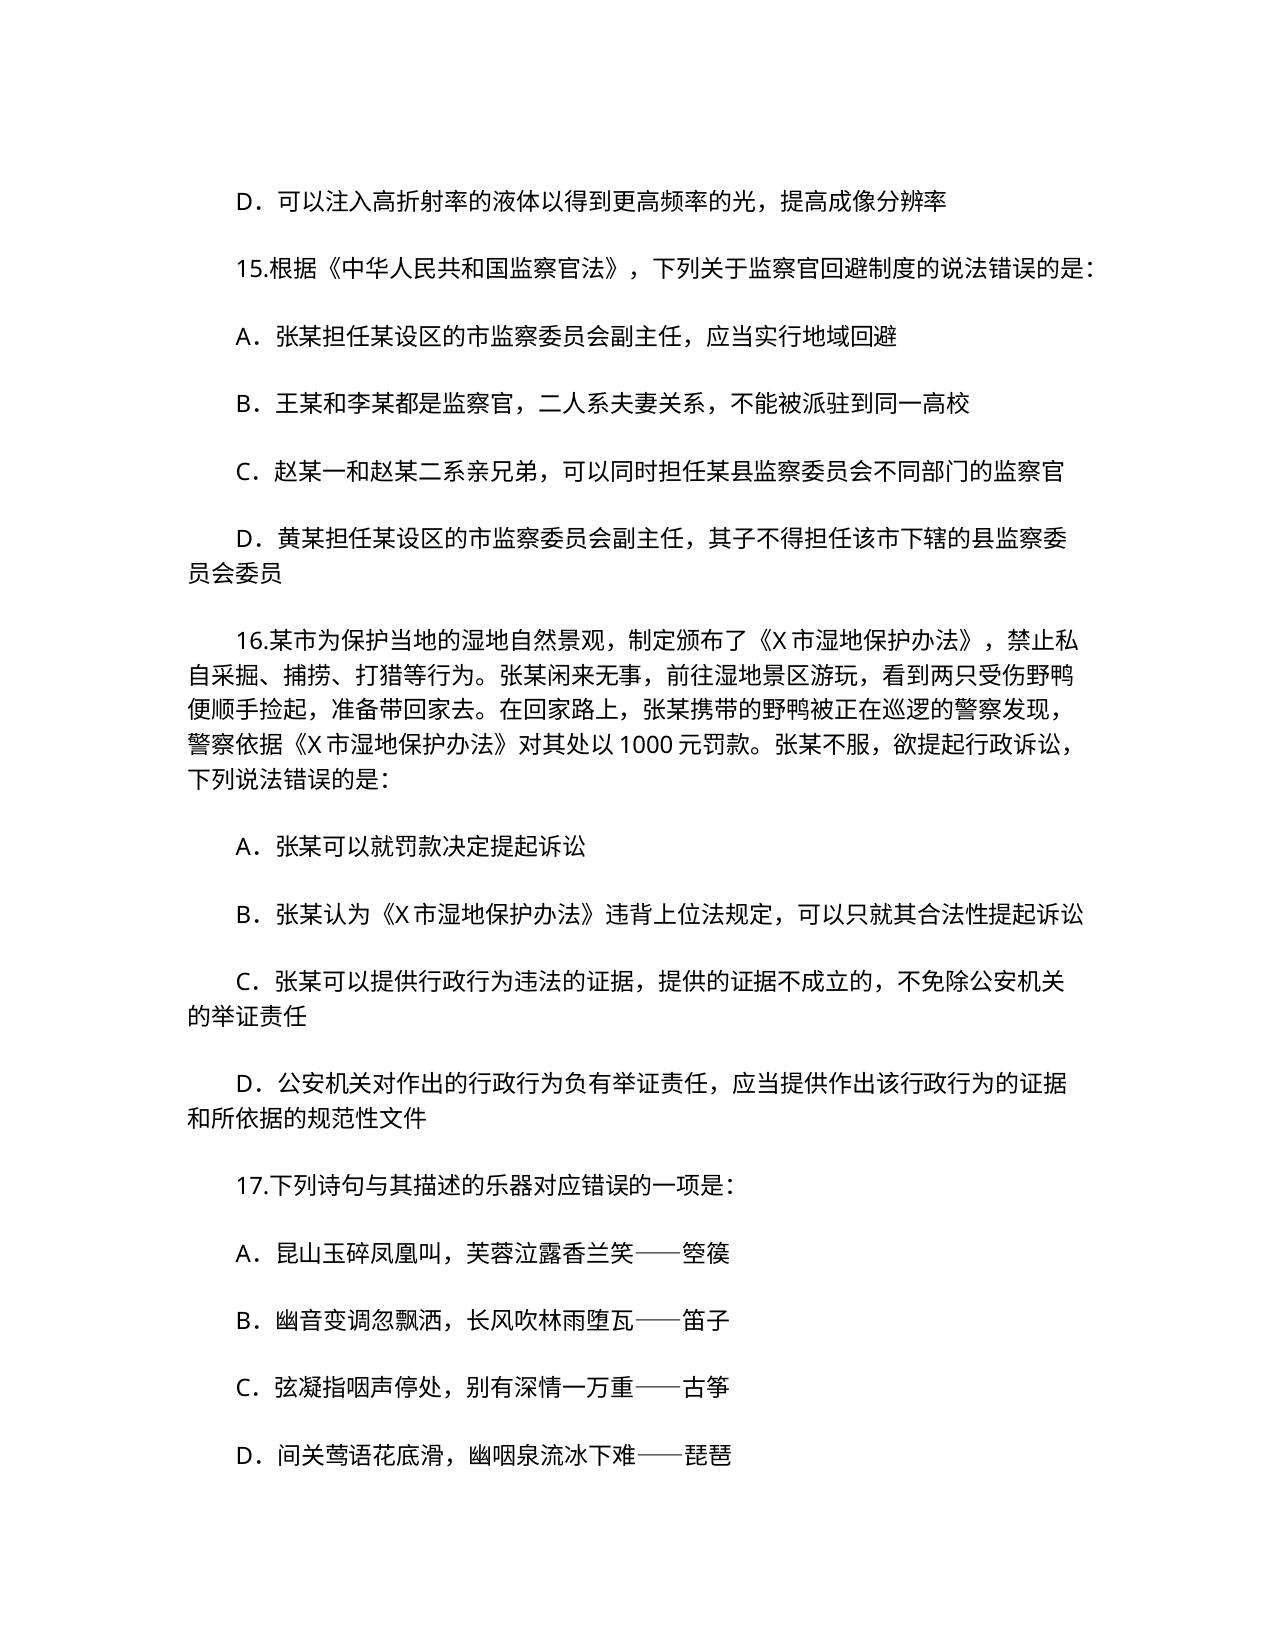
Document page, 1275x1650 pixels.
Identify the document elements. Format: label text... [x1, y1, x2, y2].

text D．可以注入高折射率的液体以得到更高频率的光，提高成像分辨率 [187, 150, 1087, 217]
text A．昆山玉碎凤凰叫，芙蓉泣露香兰笑——箜篌 [187, 1202, 1087, 1269]
text 15.根据《中华人民共和国监察官法》，下列关于监察官回避制度的说法错误的是： [187, 217, 1087, 285]
text B．张某认为《X市湿地保护办法》违背上位法规定，可以只就其合法性提起诉讼 [187, 863, 1087, 930]
text A．张某担任某设区的市监察委员会副主任，应当实行地域回避 [187, 285, 1087, 352]
text C．弦凝指咽声停处，别有深情一万重——古筝 [187, 1336, 1087, 1404]
text D．黄某担任某设区的市监察委员会副主任，其子不得担任该市下辖的县监察委员会委员 [187, 487, 1087, 589]
text C．赵某一和赵某二系亲兄弟，可以同时担任某县监察委员会不同部门的监察官 [187, 419, 1087, 487]
text A．张某可以就罚款决定提起诉讼 [187, 795, 1087, 863]
text 16.某市为保护当地的湿地自然景观，制定颁布了《X市湿地保护办法》，禁止私自采掘、捕捞、打猎等行为。张某闲来无事，前往湿地景区游玩，看到两只受伤野鸭便顺手捡起，准备带回家去。在回家路上，张某携带的野鸭被正在巡逻的警察发现，警察依据《X市湿地保护办法》对其处以1000元罚款。张某不服，欲提起行政诉讼，下列说法错误的是： [187, 589, 1087, 795]
text C．张某可以提供行政行为违法的证据，提供的证据不成立的，不免除公安机关的举证责任 [187, 930, 1087, 1032]
text 17.下列诗句与其描述的乐器对应错误的一项是： [187, 1134, 1087, 1202]
text D．公安机关对作出的行政行为负有举证责任，应当提供作出该行政行为的证据和所依据的规范性文件 [187, 1032, 1087, 1134]
text B．幽音变调忽飘洒，长风吹林雨堕瓦——笛子 [187, 1269, 1087, 1336]
text D．间关莺语花底滑，幽咽泉流冰下难——琵琶 [187, 1404, 1087, 1471]
text B．王某和李某都是监察官，二人系夫妻关系，不能被派驻到同一高校 [187, 352, 1087, 419]
